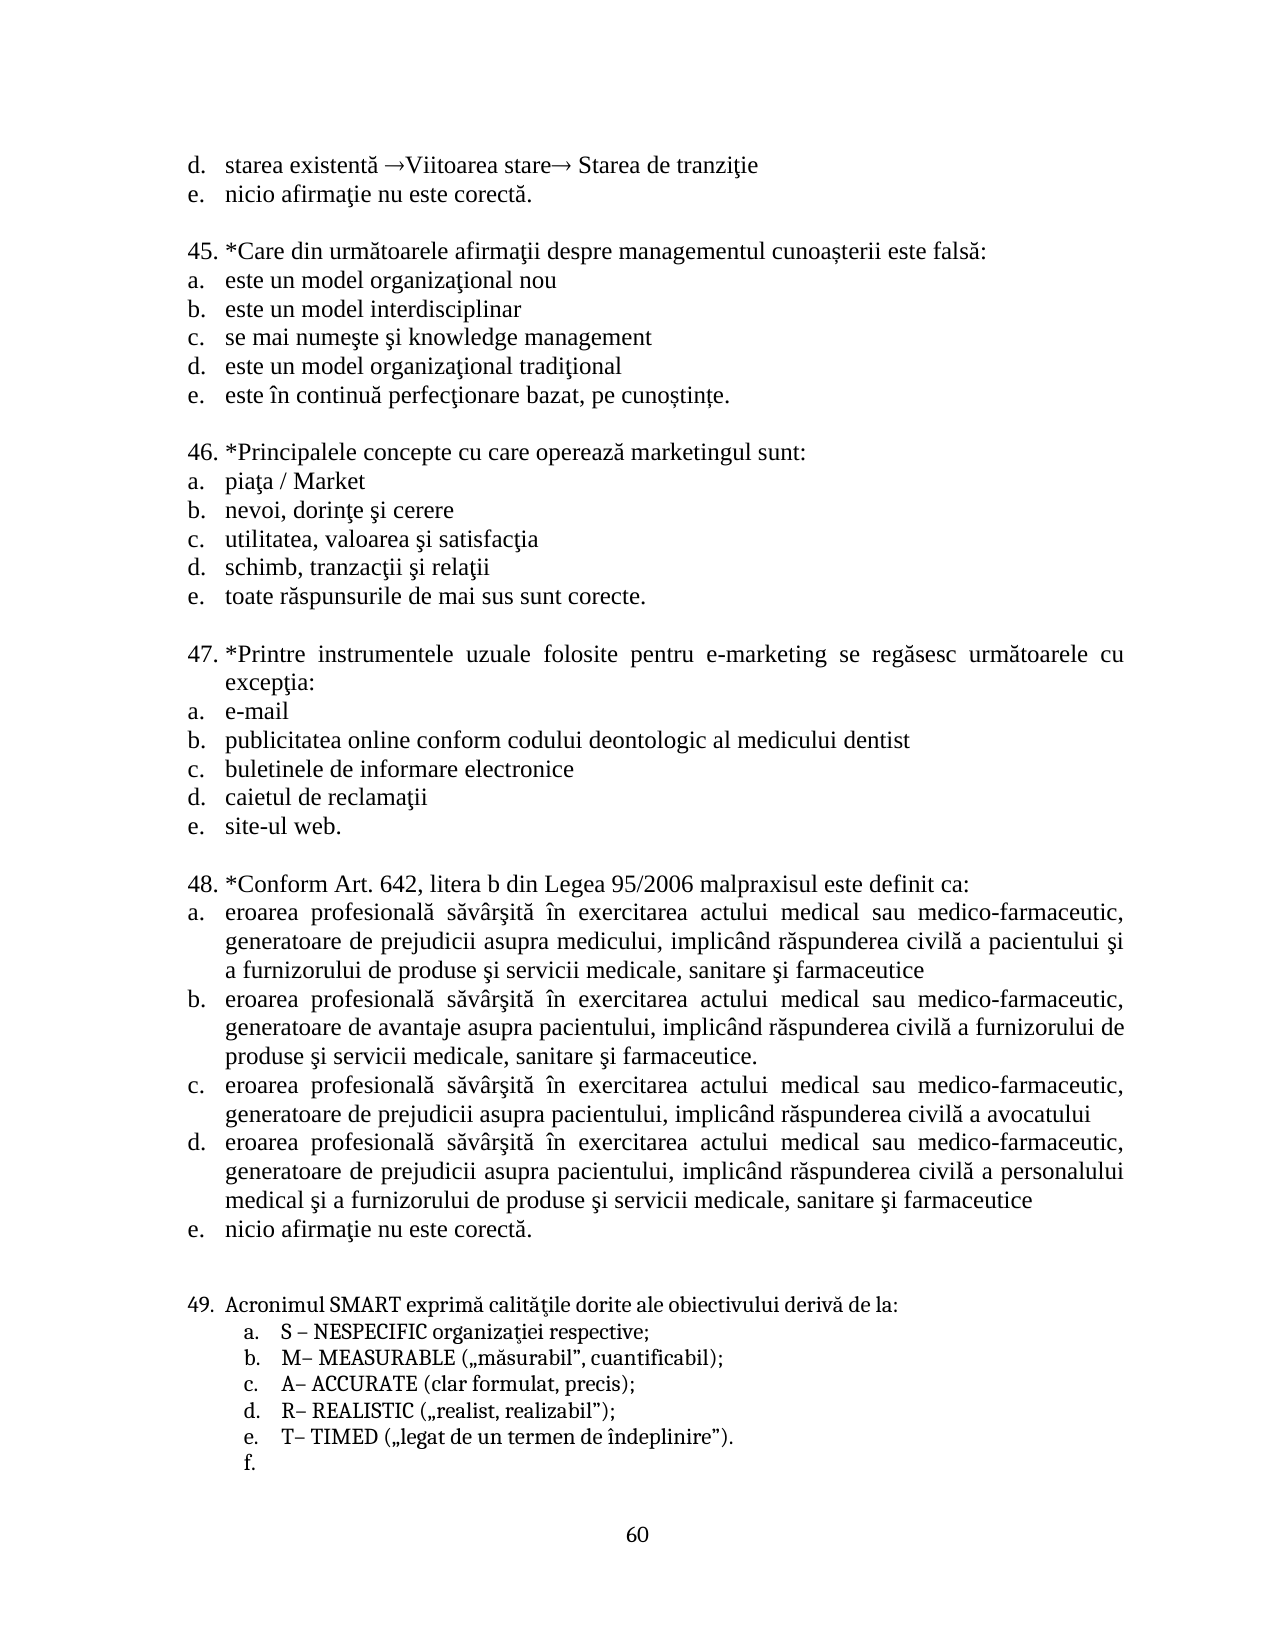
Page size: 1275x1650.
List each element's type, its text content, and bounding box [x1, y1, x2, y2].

list toate răspunsurile de mai sus sunt corecte. [187, 581, 1125, 610]
list este un model organizaţional nou [187, 265, 1125, 294]
list eroarea profesională săvârşită în exercitarea actului medical sau medico-farmaceutic, generatoare de avantaje asupra pacientului, implicând răspunderea civilă a furnizorului de produse şi servicii medicale, sanitare şi farmaceutice. [187, 984, 1125, 1070]
list publicitatea online conform codului deontologic al medicului dentist [187, 725, 1125, 754]
list eroarea profesională săvârşită în exercitarea actului medical sau medico-farmaceutic, generatoare de prejudicii asupra pacientului, implicând răspunderea civilă a personalului medical şi a furnizorului de produse şi servicii medicale, sanitare şi farmaceutice [187, 1127, 1125, 1214]
list *Conform Art. 642, litera b din Legea 95/2006 malpraxisul este definit ca: [187, 869, 1125, 897]
list este un model interdisciplinar [187, 294, 1125, 322]
list nevoi, dorinţe şi cerere [187, 495, 1125, 524]
list utilitatea, valoarea şi satisfacţia [187, 524, 1125, 552]
list nicio afirmaţie nu este corectă. [187, 179, 1125, 207]
list este în continuă perfecţionare bazat, pe cunoștințe. [187, 380, 1125, 409]
list nicio afirmaţie nu este corectă. [187, 1214, 1125, 1242]
list S – NESPECIFIC organizaţiei respective; [244, 1318, 1125, 1345]
list *Printre instrumentele uzuale folosite pentru e-marketing se regăsesc următoarele cu excepţia: [187, 639, 1125, 696]
list eroarea profesională săvârşită în exercitarea actului medical sau medico-farmaceutic, generatoare de prejudicii asupra medicului, implicând răspunderea civilă a pacientului şi a furnizorului de produse şi servicii medicale, sanitare şi farmaceutice [187, 897, 1125, 984]
list piaţa / Market [187, 466, 1125, 495]
list schimb, tranzacţii şi relaţii [187, 552, 1125, 581]
list se mai numeşte şi knowledge management [187, 322, 1125, 351]
list eroarea profesională săvârşită în exercitarea actului medical sau medico-farmaceutic, generatoare de prejudicii asupra pacientului, implicând răspunderea civilă a avocatului [187, 1070, 1125, 1127]
list buletinele de informare electronice [187, 754, 1125, 782]
list caietul de reclamaţii [187, 782, 1125, 811]
list *Care din următoarele afirmaţii despre managementul cunoașterii este falsă: [187, 236, 1125, 265]
list este un model organizaţional tradiţional [187, 351, 1125, 380]
list A– ACCURATE (clar formulat, precis); [244, 1371, 1125, 1397]
list Acronimul SMART exprimă calităţile dorite ale obiectivului derivă de la: [187, 1292, 1125, 1318]
list M– MEASURABLE („măsurabil”, cuantificabil); [244, 1345, 1125, 1371]
list R– REALISTIC („realist, realizabil”); [244, 1397, 1125, 1424]
list e-mail [187, 696, 1125, 725]
list site-ul web. [187, 811, 1125, 840]
list T– TIMED („legat de un termen de îndeplinire”). [244, 1424, 1125, 1450]
list starea existentă Viitoarea stare Starea de tranziţie [187, 150, 1125, 179]
list *Principalele concepte cu care operează marketingul sunt: [187, 437, 1125, 466]
